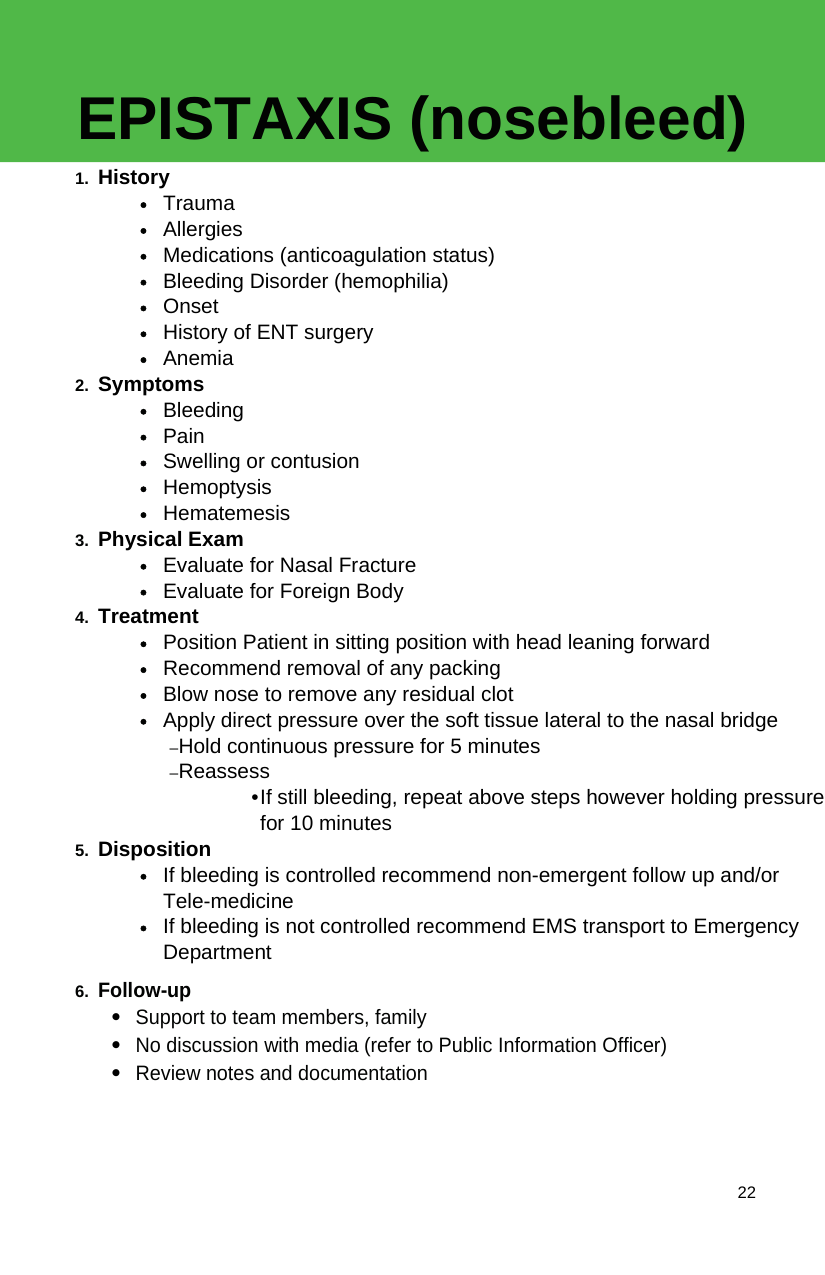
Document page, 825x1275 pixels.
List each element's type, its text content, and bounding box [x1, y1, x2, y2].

subtitle No discussion with media (refer to Public Information Officer) [112, 1033, 825, 1057]
list Trauma [141, 191, 825, 215]
list If bleeding is not controlled recommend EMS transport to Emergency Department [141, 914, 825, 964]
list Pain [141, 423, 825, 447]
list Position Patient in sitting position with head leaning forward [141, 630, 825, 654]
list Reassess [169, 759, 825, 783]
list Physical Exam [75, 527, 825, 551]
list Evaluate for Foreign Body [141, 578, 825, 602]
list Blow nose to remove any residual clot [141, 682, 825, 706]
list Anemia [141, 346, 825, 370]
list History of ENT surgery [141, 320, 825, 344]
list If still bleeding, repeat above steps however holding pressure for 10 minutes [251, 785, 825, 835]
list Hematemesis [141, 501, 825, 525]
list Medications (anticoagulation status) [141, 243, 825, 267]
list Bleeding Disorder (hemophilia) [141, 268, 825, 292]
list Onset [141, 294, 825, 318]
list Allergies [141, 217, 825, 241]
subtitle Support to team members, family [112, 1005, 825, 1029]
list History [75, 165, 825, 189]
subtitle Review notes and documentation [112, 1061, 825, 1085]
list Recommend removal of any packing [141, 656, 825, 680]
list Evaluate for Nasal Fracture [141, 553, 825, 577]
list Treatment [75, 604, 825, 628]
list Disposition [75, 837, 825, 861]
subtitle Follow-up [75, 983, 825, 1002]
list Symptoms [75, 372, 825, 396]
list Hold continuous pressure for 5 minutes [169, 733, 825, 757]
list Swelling or contusion [141, 449, 825, 473]
list Apply direct pressure over the soft tissue lateral to the nasal bridge [141, 708, 825, 732]
list If bleeding is controlled recommend non-emergent follow up and/or Tele-medicine [141, 863, 825, 912]
list Bleeding [141, 398, 825, 422]
list Hemoptysis [141, 475, 825, 499]
